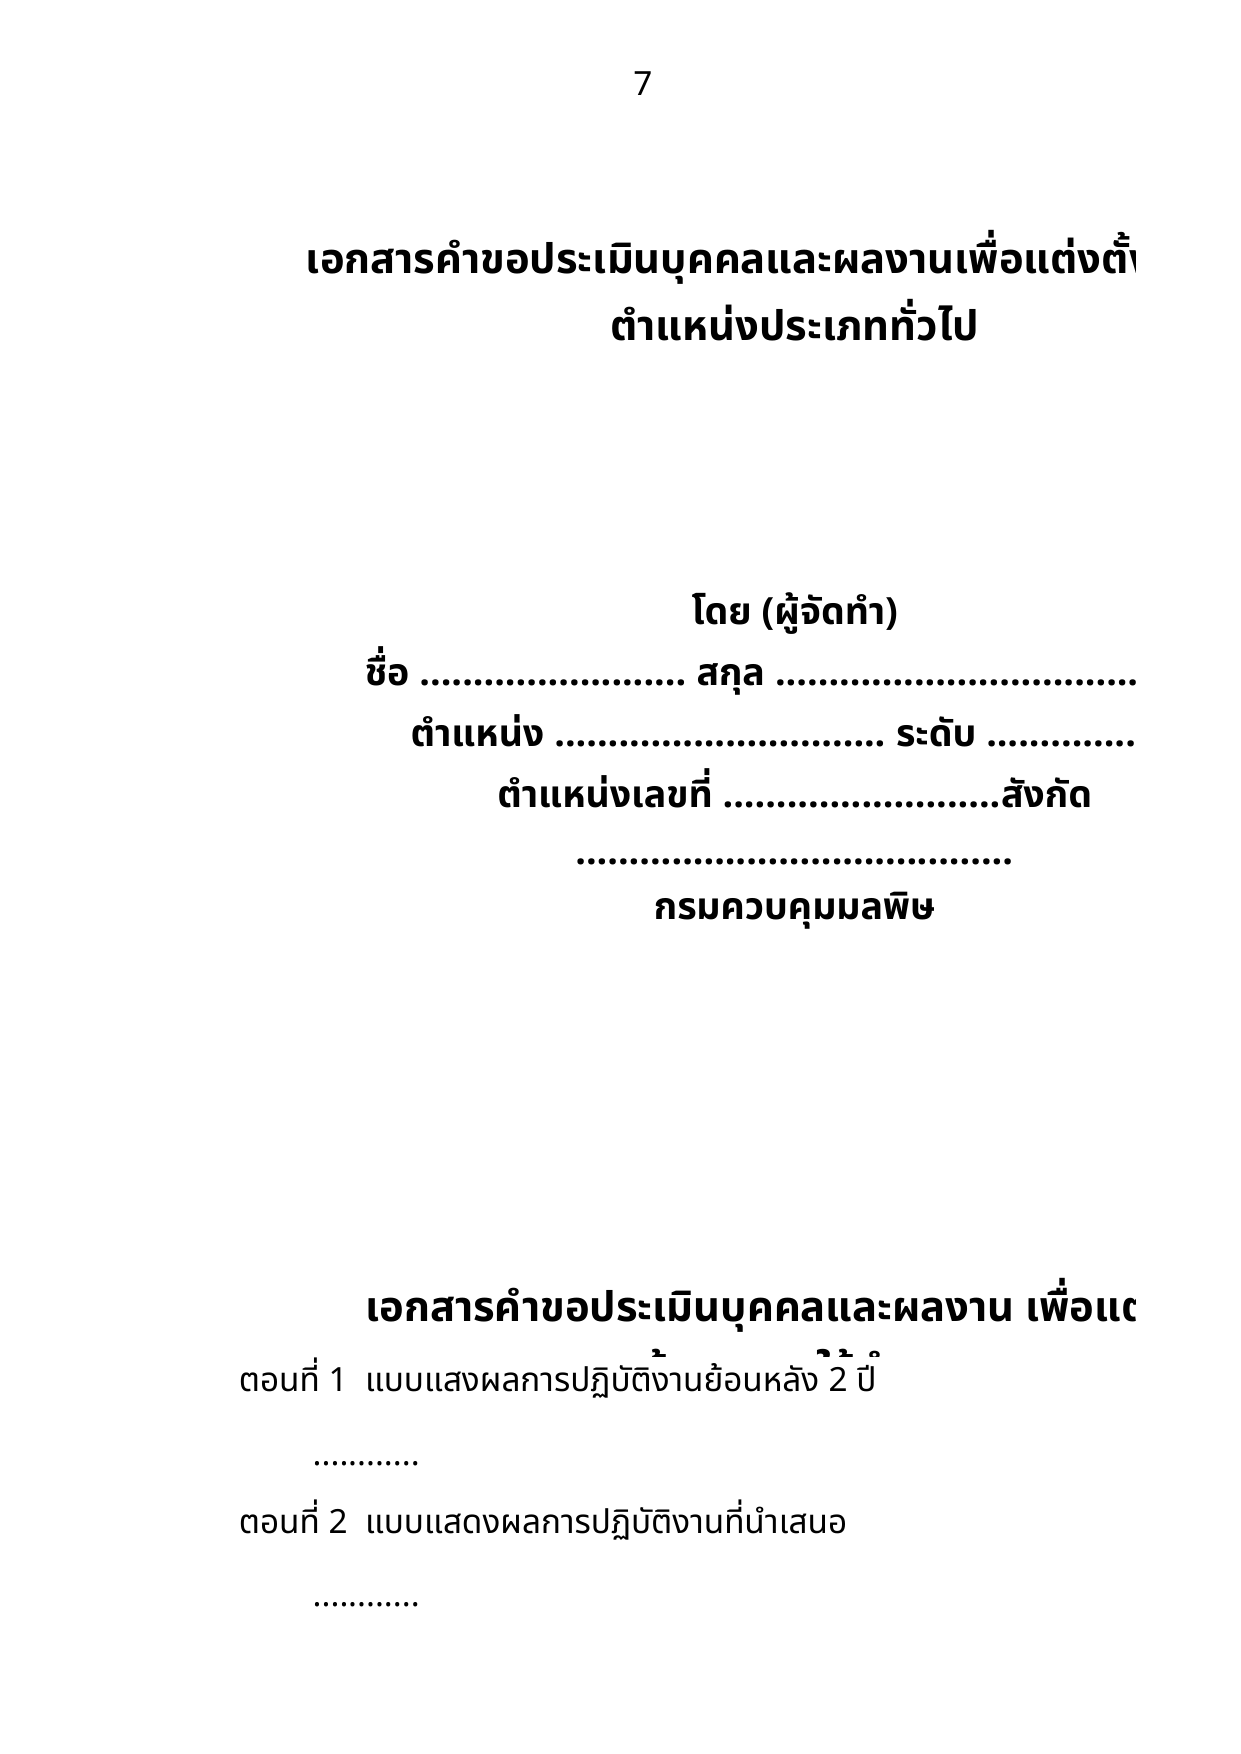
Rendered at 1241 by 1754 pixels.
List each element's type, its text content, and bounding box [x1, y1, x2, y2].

list ตอนที่ 2 แบบแสดงผลการปฏิบัติงานที่นำเสนอ ............ [209, 1498, 1135, 1616]
list ตอนที่ 1 แบบแสงผลการปฏิบัติงานย้อนหลัง 2 ปี ............ [209, 1356, 1135, 1475]
